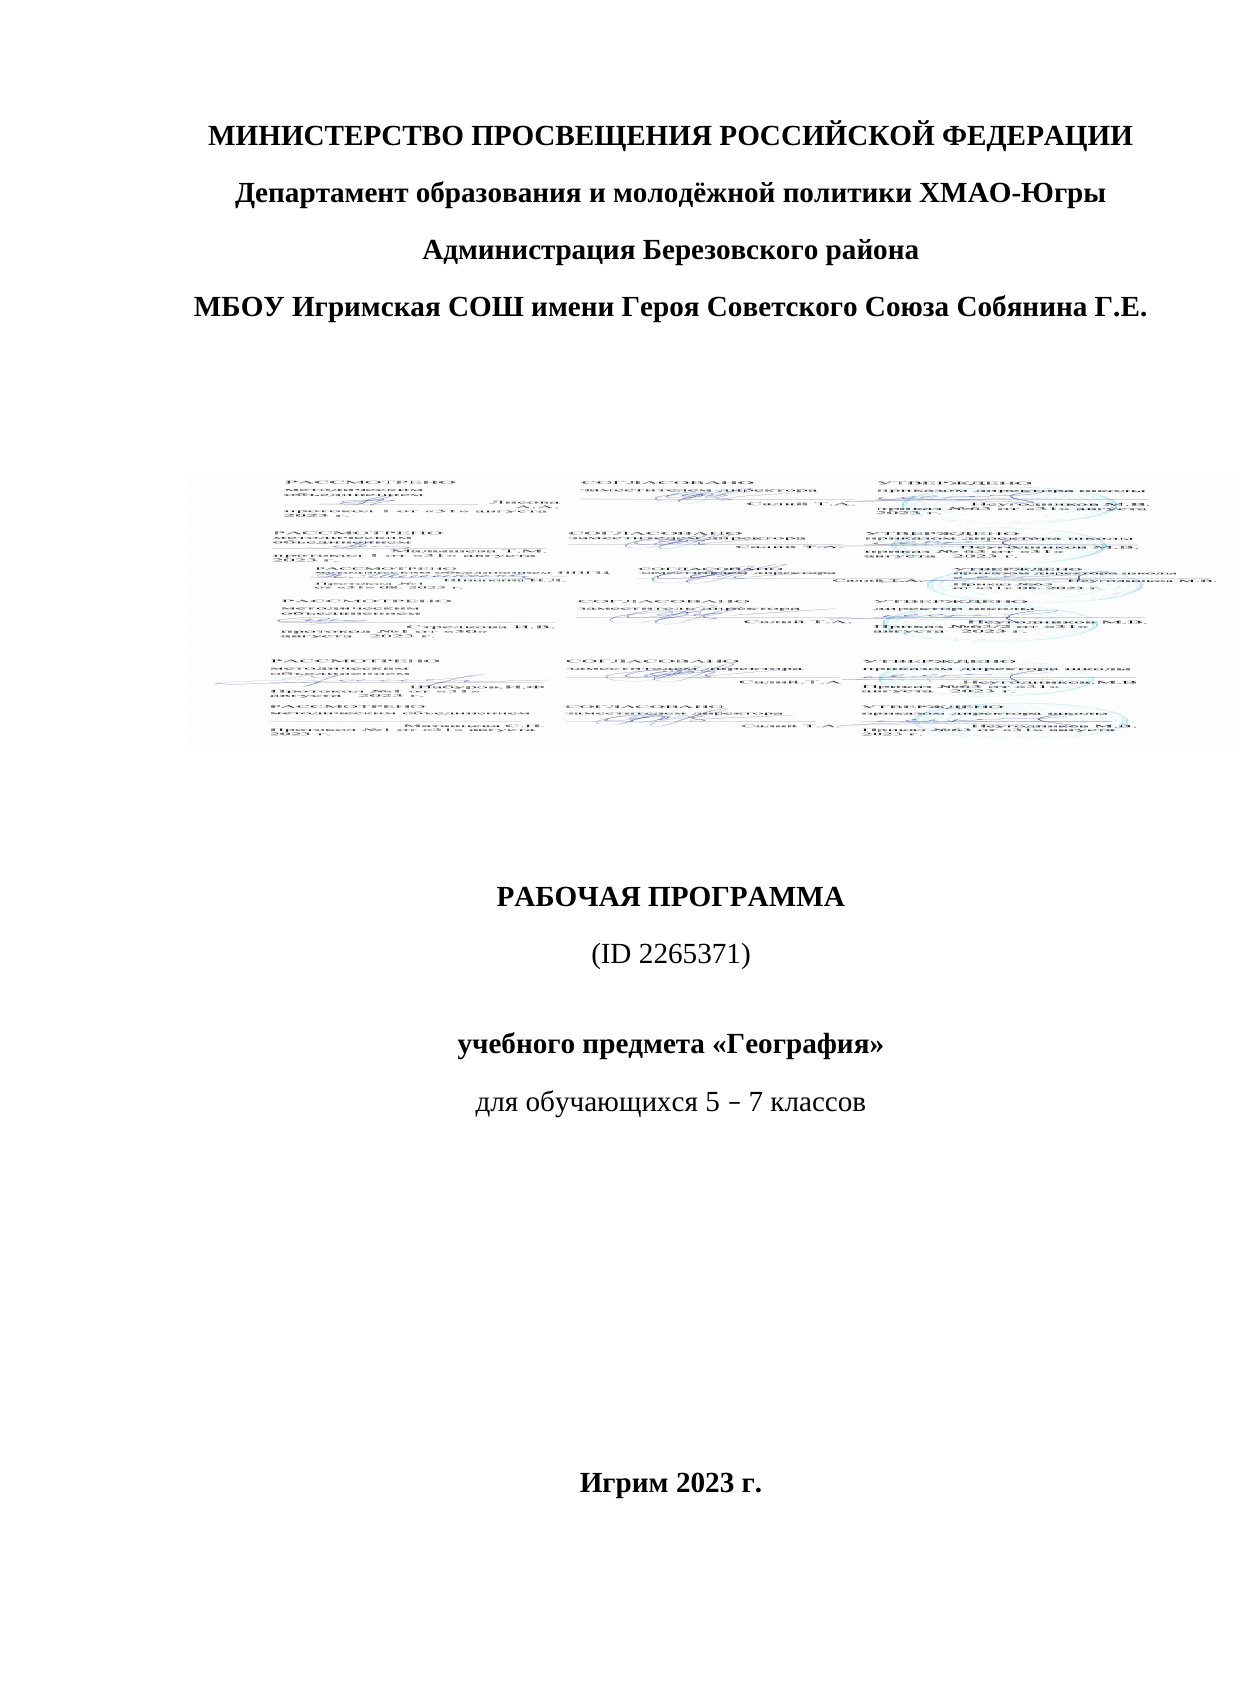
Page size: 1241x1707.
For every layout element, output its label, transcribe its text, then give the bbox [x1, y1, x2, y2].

picture [189, 474, 1241, 747]
text для обучающихся 5 – 7 классов [190, 1083, 1152, 1118]
text учебного предмета «География» [190, 1026, 1152, 1059]
text МИНИСТЕРСТВО ПРОСВЕЩЕНИЯ РОССИЙСКОЙ ФЕДЕРАЦИИ [190, 118, 1152, 152]
text Администрация Березовского района [190, 232, 1152, 266]
text Игрим 2023 г. [190, 1465, 1152, 1499]
text РАБОЧАЯ ПРОГРАММА [190, 879, 1152, 913]
text Департамент образования и молодёжной политики ХМАО-Югры [190, 175, 1152, 209]
text (ID 2265371) [190, 937, 1152, 970]
text МБОУ Игримская СОШ имени Героя Советского Союза Собянина Г.Е. [190, 289, 1152, 323]
